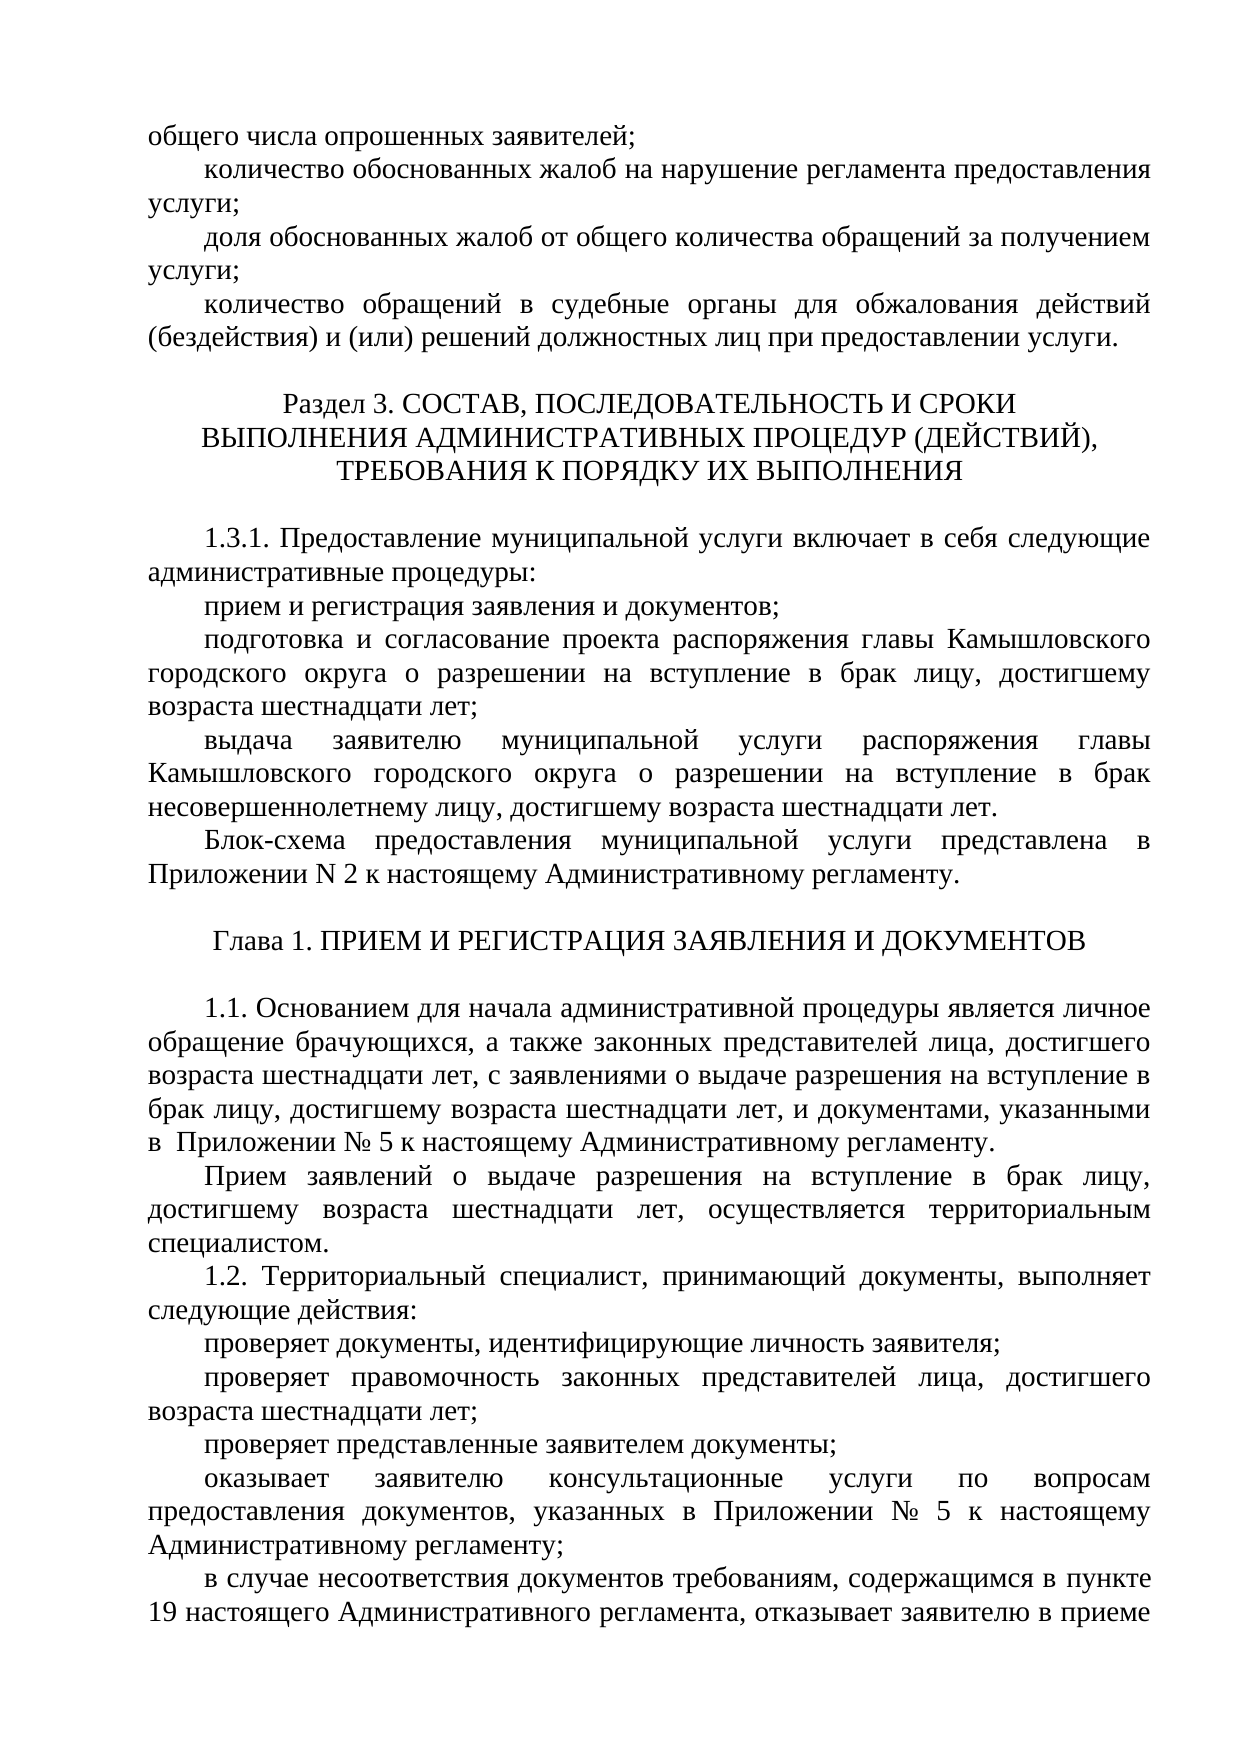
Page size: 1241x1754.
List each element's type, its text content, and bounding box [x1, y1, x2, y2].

text проверяет правомочность законных представителей лица, достигшего возраста шестнадцати лет; [148, 1359, 1152, 1426]
text Блок-схема предоставления муниципальной услуги представлена в Приложении N 2 к настоящему Административному регламенту. [148, 822, 1152, 889]
text ВЫПОЛНЕНИЯ АДМИНИСТРАТИВНЫХ ПРОЦЕДУР (ДЕЙСТВИЙ), [148, 420, 1152, 453]
text оказывает заявителю консультационные услуги по вопросам предоставления документов, указанных в Приложении № 5 к настоящему Административному регламенту; [148, 1460, 1152, 1560]
text 1.1. Основанием для начала административной процедуры является личное обращение брачующихся, а также законных представителей лица, достигшего возраста шестнадцати лет, с заявлениями о выдаче разрешения на вступление в брак лицу, достигшему возраста шестнадцати лет, и документами, указанными в Приложении № 5 к настоящему Административному регламенту. [148, 990, 1152, 1158]
text Раздел 3. СОСТАВ, ПОСЛЕДОВАТЕЛЬНОСТЬ И СРОКИ [148, 386, 1152, 420]
text Прием заявлений о выдаче разрешения на вступление в брак лицу, достигшему возраста шестнадцати лет, осуществляется территориальным специалистом. [148, 1158, 1152, 1258]
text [148, 1560, 1152, 1627]
text выдача заявителю муниципальной услуги распоряжения главы Камышловского городского округа о разрешении на вступление в брак несовершеннолетнему лицу, достигшему возраста шестнадцати лет. [148, 722, 1152, 822]
text ТРЕБОВАНИЯ К ПОРЯДКУ ИХ ВЫПОЛНЕНИЯ [148, 453, 1152, 487]
text Глава 1. ПРИЕМ И РЕГИСТРАЦИЯ ЗАЯВЛЕНИЯ И ДОКУМЕНТОВ [148, 923, 1152, 957]
text проверяет представленные заявителем документы; [148, 1426, 1152, 1460]
text 1.2. Территориальный специалист, принимающий документы, выполняет следующие действия: [148, 1258, 1152, 1326]
text количество обоснованных жалоб на нарушение регламента предоставления услуги; [148, 152, 1152, 219]
text подготовка и согласование проекта распоряжения главы Камышловского городского округа о разрешении на вступление в брак лицу, достигшему возраста шестнадцати лет; [148, 621, 1152, 722]
text количество обращений в судебные органы для обжалования действий (бездействия) и (или) решений должностных лиц при предоставлении услуги. [148, 286, 1152, 353]
text 1.3.1. Предоставление муниципальной услуги включает в себя следующие административные процедуры: [148, 521, 1152, 588]
text доля обоснованных жалоб от общего количества обращений за получением услуги; [148, 219, 1152, 286]
text прием и регистрация заявления и документов; [148, 588, 1152, 621]
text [148, 118, 1152, 152]
text проверяет документы, идентифицирующие личность заявителя; [148, 1326, 1152, 1359]
